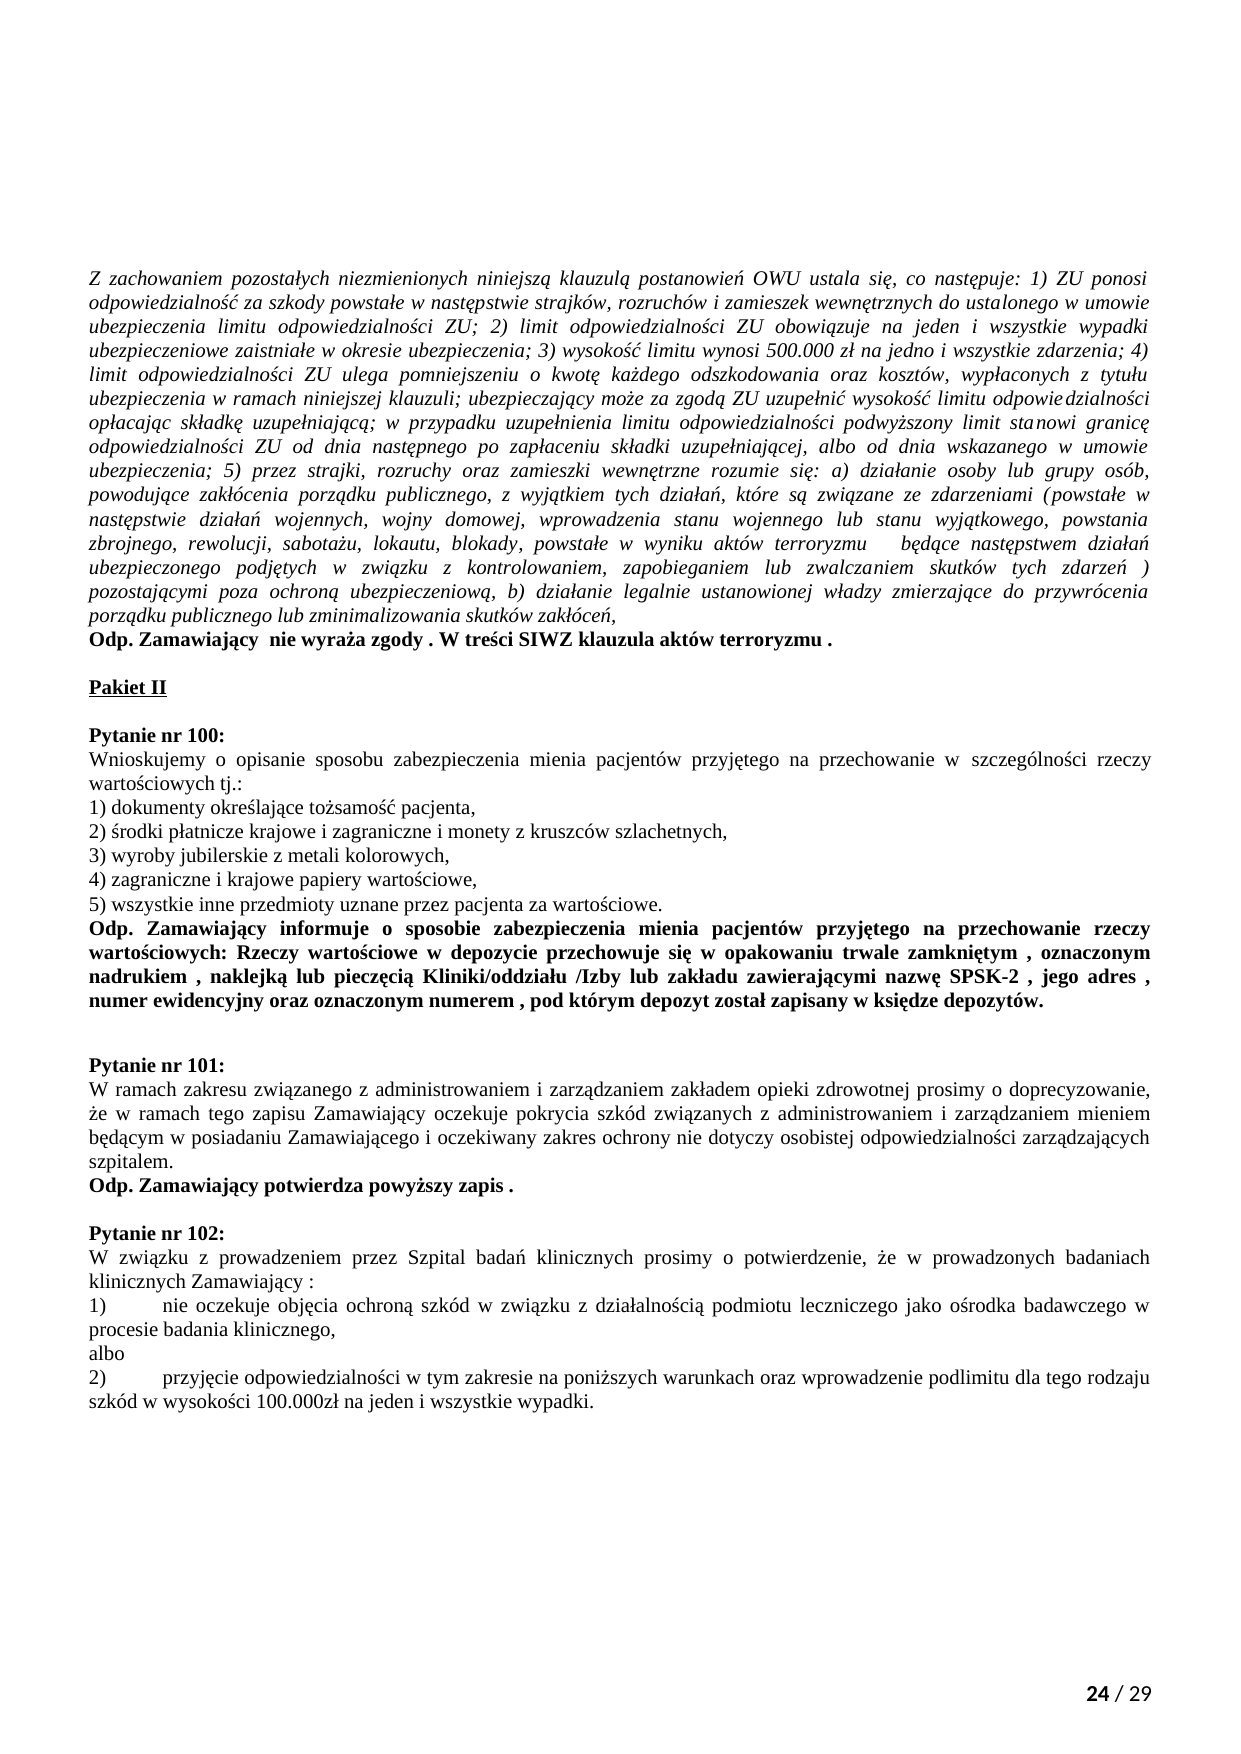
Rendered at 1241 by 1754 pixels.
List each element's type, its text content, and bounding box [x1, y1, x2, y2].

list Wnioskujemy o opisanie sposobu zabezpieczenia mienia pacjentów przyjętego na przechowanie w szczególności rzeczy wartościowych tj.: [89, 747, 1152, 795]
list 1) dokumenty określające tożsamość pacjenta, [89, 795, 1152, 819]
text Odp. Zamawiający nie wyraża zgody . W treści SIWZ klauzula aktów terroryzmu . [89, 627, 1152, 651]
list Pytanie nr 102: [89, 1221, 1152, 1245]
list Pakiet II [89, 675, 1152, 699]
list 4) zagraniczne i krajowe papiery wartościowe, [89, 867, 1152, 891]
list W związku z prowadzeniem przez Szpital badań klinicznych prosimy o potwierdzenie, że w prowadzonych badaniach klinicznych Zamawiający : [89, 1245, 1152, 1293]
list Odp. Zamawiający informuje o sposobie zabezpieczenia mienia pacjentów przyjętego na przechowanie rzeczy wartościowych: Rzeczy wartościowe w depozycie przechowuje się w opakowaniu trwale zamkniętym , oznaczonym nadrukiem , naklejką lub pieczęcią Kliniki/oddziału /Izby lub zakładu zawierającymi nazwę SPSK-2 , jego adres , numer ewidencyjny oraz oznaczonym numerem , pod którym depozyt został zapisany w księdze depozytów. [89, 916, 1152, 1012]
list Odp. Zamawiający potwierdza powyższy zapis . [89, 1173, 1152, 1197]
list Pytanie nr 101: [89, 1052, 1152, 1077]
list W ramach zakresu związanego z administrowaniem i zarządzaniem zakładem opieki zdrowotnej prosimy o doprecyzowanie, że w ramach tego zapisu Zamawiający oczekuje pokrycia szkód związanych z administrowaniem i zarządzaniem mieniem będącym w posiadaniu Zamawiającego i oczekiwany zakres ochrony nie dotyczy osobistej odpowiedzialności zarządzających szpitalem. [89, 1077, 1152, 1173]
text Z zachowaniem pozostałych niezmienionych niniejszą klauzulą postanowień OWU ustala się, co następuje: 1) ZU ponosi odpowiedzialność za szkody powstałe w następstwie strajków, rozruchów i zamieszek wewnętrznych do ustalonego w umowie ubezpieczenia limitu odpowiedzialności ZU; 2) limit odpowiedzialności ZU obowiązuje na jeden i wszystkie wypadki ubezpieczeniowe zaistniałe w okresie ubezpieczenia; 3) wysokość limitu wynosi 500.000 zł na jedno i wszystkie zdarzenia; 4) limit odpowiedzialności ZU ulega pomniejszeniu o kwotę każdego odszkodowania oraz kosztów, wypłaconych z tytułu ubezpieczenia w ramach niniejszej klauzuli; ubezpieczający może za zgodą ZU uzupełnić wysokość limitu odpowiedzialności opłacając składkę uzupełniającą; w przypadku uzupełnienia limitu odpowiedzialności podwyższony limit stanowi granicę odpowiedzialności ZU od dnia następnego po zapłaceniu składki uzupełniającej, albo od dnia wskazanego w umowie ubezpieczenia; 5) przez strajki, rozruchy oraz zamieszki wewnętrzne rozumie się: a) działanie osoby lub grupy osób, powodujące zakłócenia porządku publicznego, z wyjątkiem tych działań, które są związane ze zdarzeniami (powstałe w następstwie działań wojennych, wojny domowej, wprowadzenia stanu wojennego lub stanu wyjątkowego, powstania zbrojnego, rewolucji, sabotażu, lokautu, blokady, powstałe w wyniku aktów terroryzmu będące następstwem działań ubezpieczonego podjętych w związku z kontrolowaniem, zapobieganiem lub zwalczaniem skutków tych zdarzeń ) pozostającymi poza ochroną ubezpieczeniową, b) działanie legalnie ustanowionej władzy zmierzające do przywrócenia porządku publicznego lub zminimalizowania skutków zakłóceń, [89, 266, 1152, 627]
list 2) środki płatnicze krajowe i zagraniczne i monety z kruszców szlachetnych, [89, 819, 1152, 843]
list 2) przyjęcie odpowiedzialności w tym zakresie na poniższych warunkach oraz wprowadzenie podlimitu dla tego rodzaju szkód w wysokości 100.000zł na jeden i wszystkie wypadki. [89, 1365, 1152, 1413]
list 1) nie oczekuje objęcia ochroną szkód w związku z działalnością podmiotu leczniczego jako ośrodka badawczego w procesie badania klinicznego, [89, 1293, 1152, 1341]
list 3) wyroby jubilerskie z metali kolorowych, [89, 843, 1152, 867]
list Pytanie nr 100: [89, 723, 1152, 747]
list 5) wszystkie inne przedmioty uznane przez pacjenta za wartościowe. [89, 891, 1152, 916]
list albo [89, 1341, 1152, 1365]
